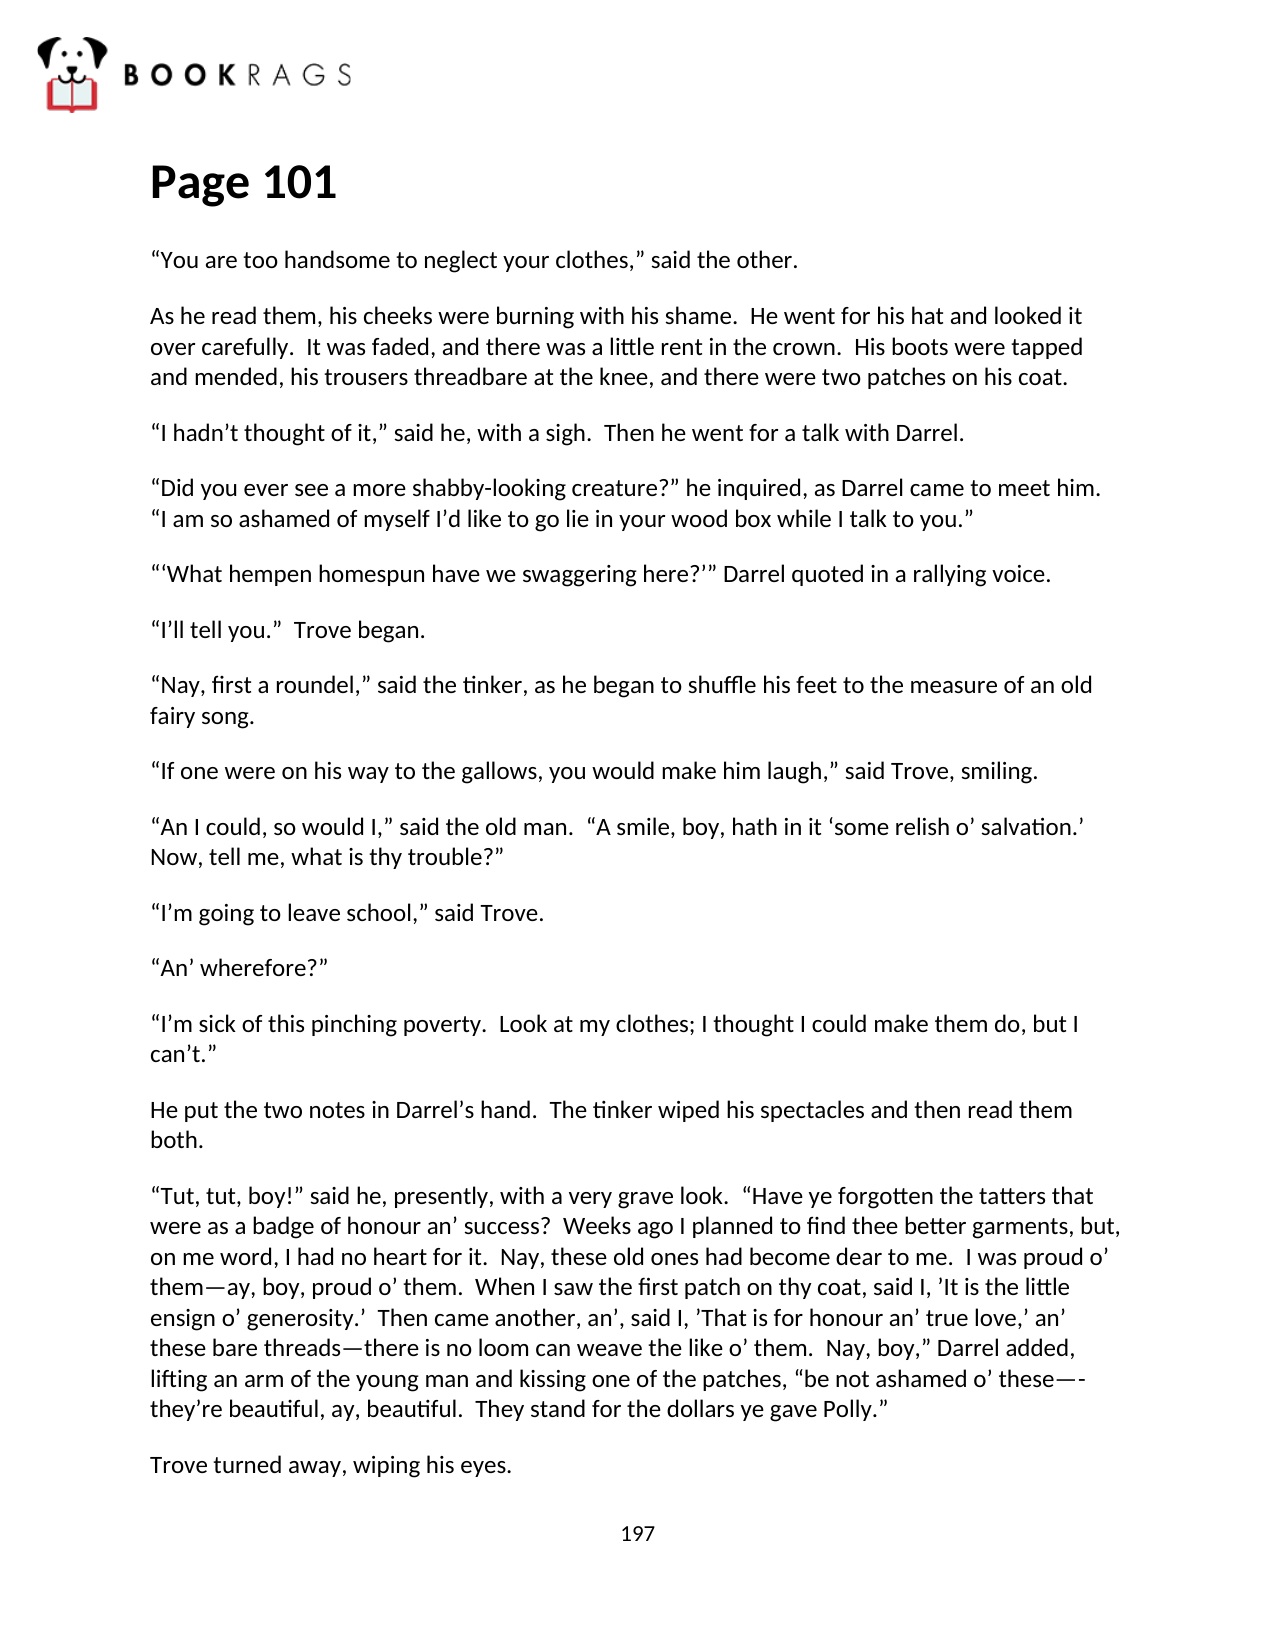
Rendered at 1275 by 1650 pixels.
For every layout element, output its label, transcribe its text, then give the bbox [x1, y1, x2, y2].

text “An’ wherefore?” [150, 952, 1125, 983]
text Trove turned away, wiping his eyes. [150, 1449, 1125, 1480]
picture [37, 37, 351, 113]
text “If one were on his way to the gallows, you would make him laugh,” said Trove, smiling. [150, 755, 1125, 786]
text As he read them, his cheeks were burning with his shame. He went for his hat and looked it over carefully. It was faded, and there was a little rent in the crown. His boots were tapped and mended, his trousers threadbare at the knee, and there were two patches on his coat. [150, 300, 1125, 392]
text “An I could, so would I,” said the old man. “A smile, boy, hath in it ‘some relish o’ salvation.’ Now, tell me, what is thy trouble?” [150, 811, 1125, 872]
text “I hadn’t thought of it,” said he, with a sigh. Then he went for a talk with Darrel. [150, 417, 1125, 447]
text “‘What hempen homespun have we swaggering here?’” Darrel quoted in a rallying voice. [150, 558, 1125, 589]
text “I’m sick of this pinching poverty. Look at my clothes; I thought I could make them do, but I can’t.” [150, 1008, 1125, 1069]
text “Did you ever see a more shabby-looking creature?” he inquired, as Darrel came to meet him. “I am so ashamed of myself I’d like to go lie in your wood box while I talk to you.” [150, 472, 1125, 533]
text “I’m going to leave school,” said Trove. [150, 897, 1125, 927]
text “I’ll tell you.” Trove began. [150, 614, 1125, 644]
text “Nay, first a roundel,” said the tinker, as he began to shuffle his feet to the measure of an old fairy song. [150, 669, 1125, 730]
text “Tut, tut, boy!” said he, presently, with a very grave look. “Have ye forgotten the tatters that were as a badge of honour an’ success? Weeks ago I planned to find thee better garments, but, on me word, I had no heart for it. Nay, these old ones had become dear to me. I was proud o’ them—­ay, boy, proud o’ them. When I saw the first patch on thy coat, said I, ’It is the little ensign o’ generosity.’ Then came another, an’, said I, ’That is for honour an’ true love,’ an’ these bare threads—­there is no loom can weave the like o’ them. Nay, boy,” Darrel added, lifting an arm of the young man and kissing one of the patches, “be not ashamed o’ these—­they’re beautiful, ay, beautiful. They stand for the dollars ye gave Polly.” [150, 1180, 1125, 1424]
text Page 101 [150, 150, 1125, 211]
text “You are too handsome to neglect your clothes,” said the other. [150, 244, 1125, 275]
text He put the two notes in Darrel’s hand. The tinker wiped his spectacles and then read them both. [150, 1094, 1125, 1155]
